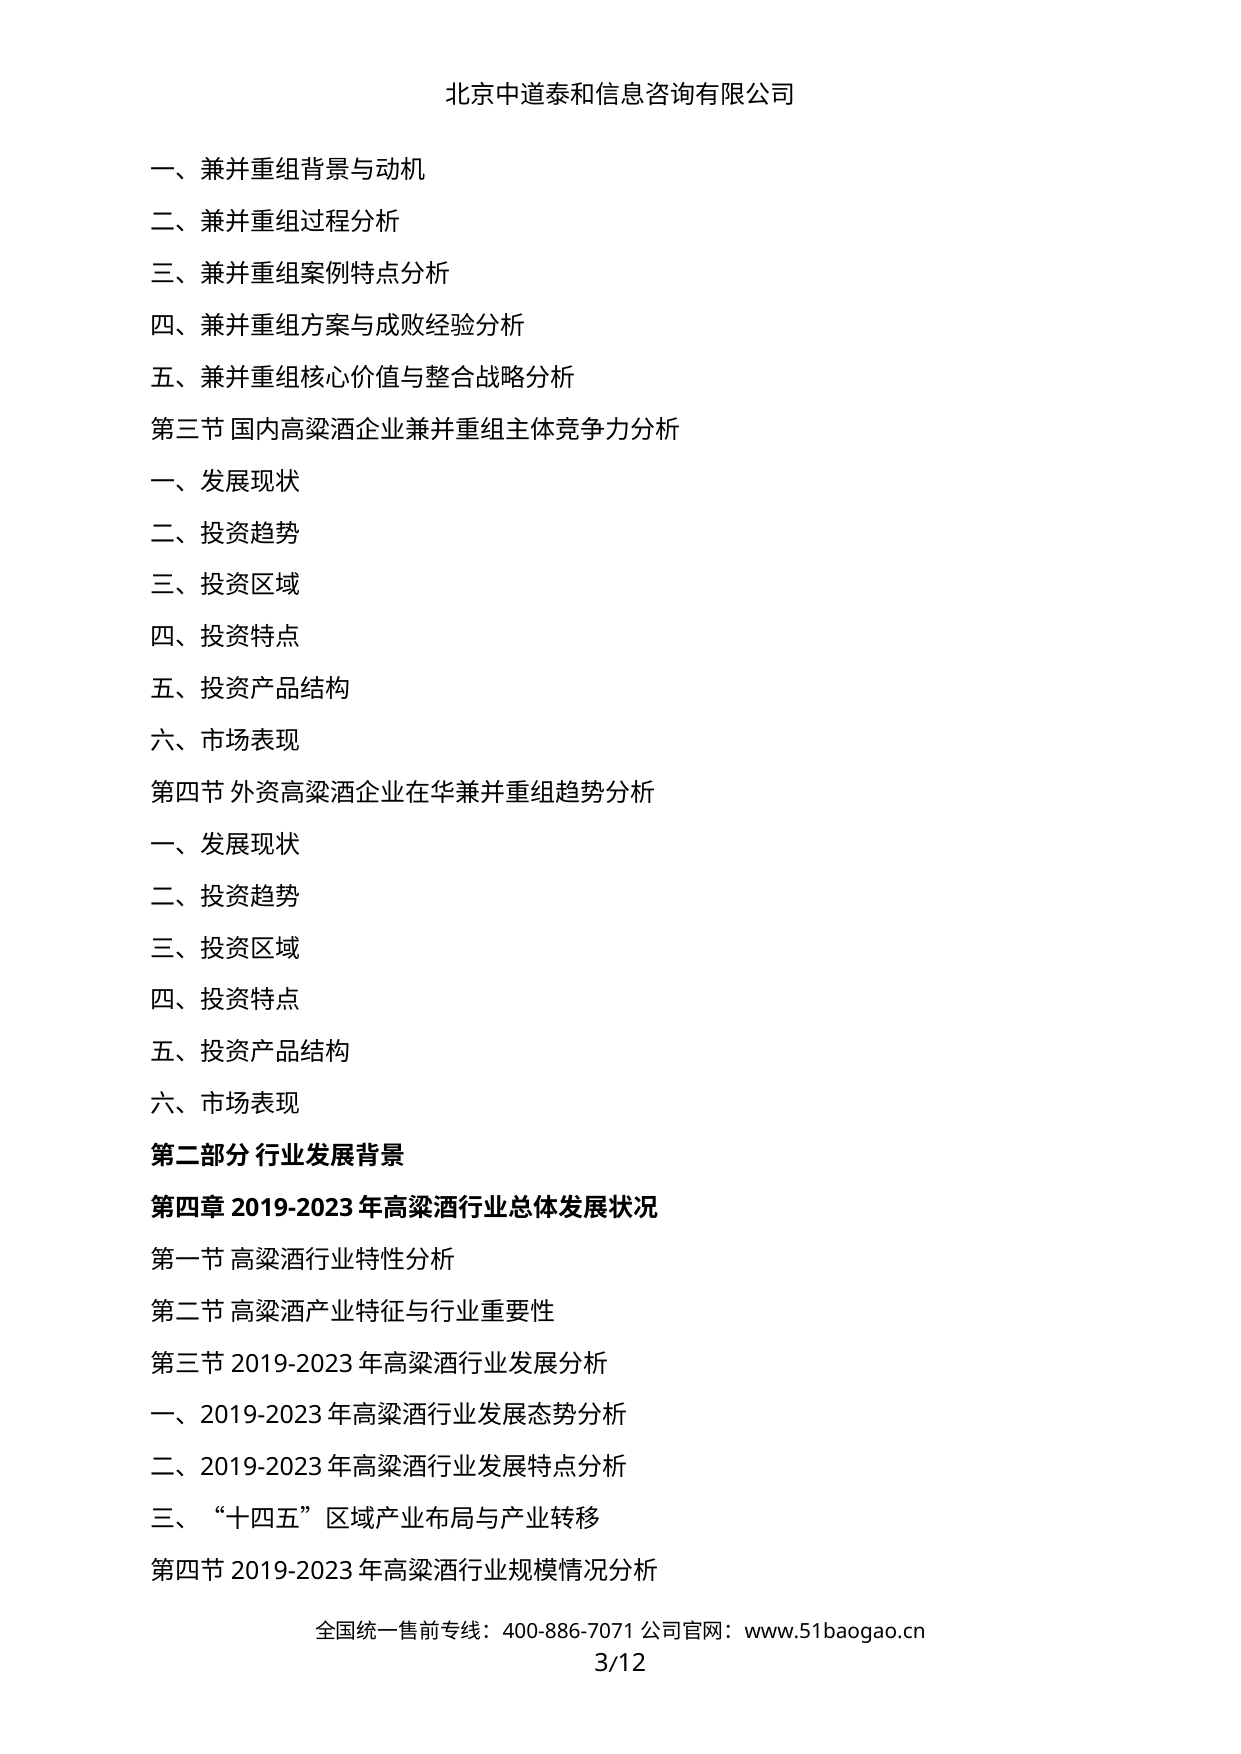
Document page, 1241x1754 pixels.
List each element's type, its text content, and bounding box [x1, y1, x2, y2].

text 三、兼并重组案例特点分析 [150, 254, 1090, 290]
text 四、兼并重组方案与成败经验分析 [150, 306, 1090, 342]
text 第四节 2019-2023年高粱酒行业规模情况分析 [150, 1551, 1090, 1587]
text 一、2019-2023年高粱酒行业发展态势分析 [150, 1395, 1090, 1431]
text 第三节 2019-2023年高粱酒行业发展分析 [150, 1343, 1090, 1379]
text 第一节 高粱酒行业特性分析 [150, 1239, 1090, 1276]
text 第三节 国内高粱酒企业兼并重组主体竞争力分析 [150, 409, 1090, 446]
text 第四节 外资高粱酒企业在华兼并重组趋势分析 [150, 772, 1090, 809]
text 三、“十四五”区域产业布局与产业转移 [150, 1499, 1090, 1535]
text 六、市场表现 [150, 721, 1090, 757]
text 五、投资产品结构 [150, 669, 1090, 705]
text 五、投资产品结构 [150, 1032, 1090, 1068]
text 二、兼并重组过程分析 [150, 202, 1090, 238]
text 一、兼并重组背景与动机 [150, 150, 1090, 186]
text 三、投资区域 [150, 565, 1090, 601]
text 第二节 高粱酒产业特征与行业重要性 [150, 1291, 1090, 1327]
text 一、发展现状 [150, 461, 1090, 497]
text 三、投资区域 [150, 928, 1090, 964]
text 五、兼并重组核心价值与整合战略分析 [150, 357, 1090, 394]
text 二、2019-2023年高粱酒行业发展特点分析 [150, 1447, 1090, 1483]
text 第二部分 行业发展背景 [150, 1136, 1090, 1172]
text 第四章 2019-2023年高粱酒行业总体发展状况 [150, 1187, 1090, 1224]
text 二、投资趋势 [150, 513, 1090, 549]
text 四、投资特点 [150, 980, 1090, 1016]
text 一、发展现状 [150, 824, 1090, 861]
text 四、投资特点 [150, 617, 1090, 653]
text 六、市场表现 [150, 1084, 1090, 1120]
text 二、投资趋势 [150, 876, 1090, 912]
